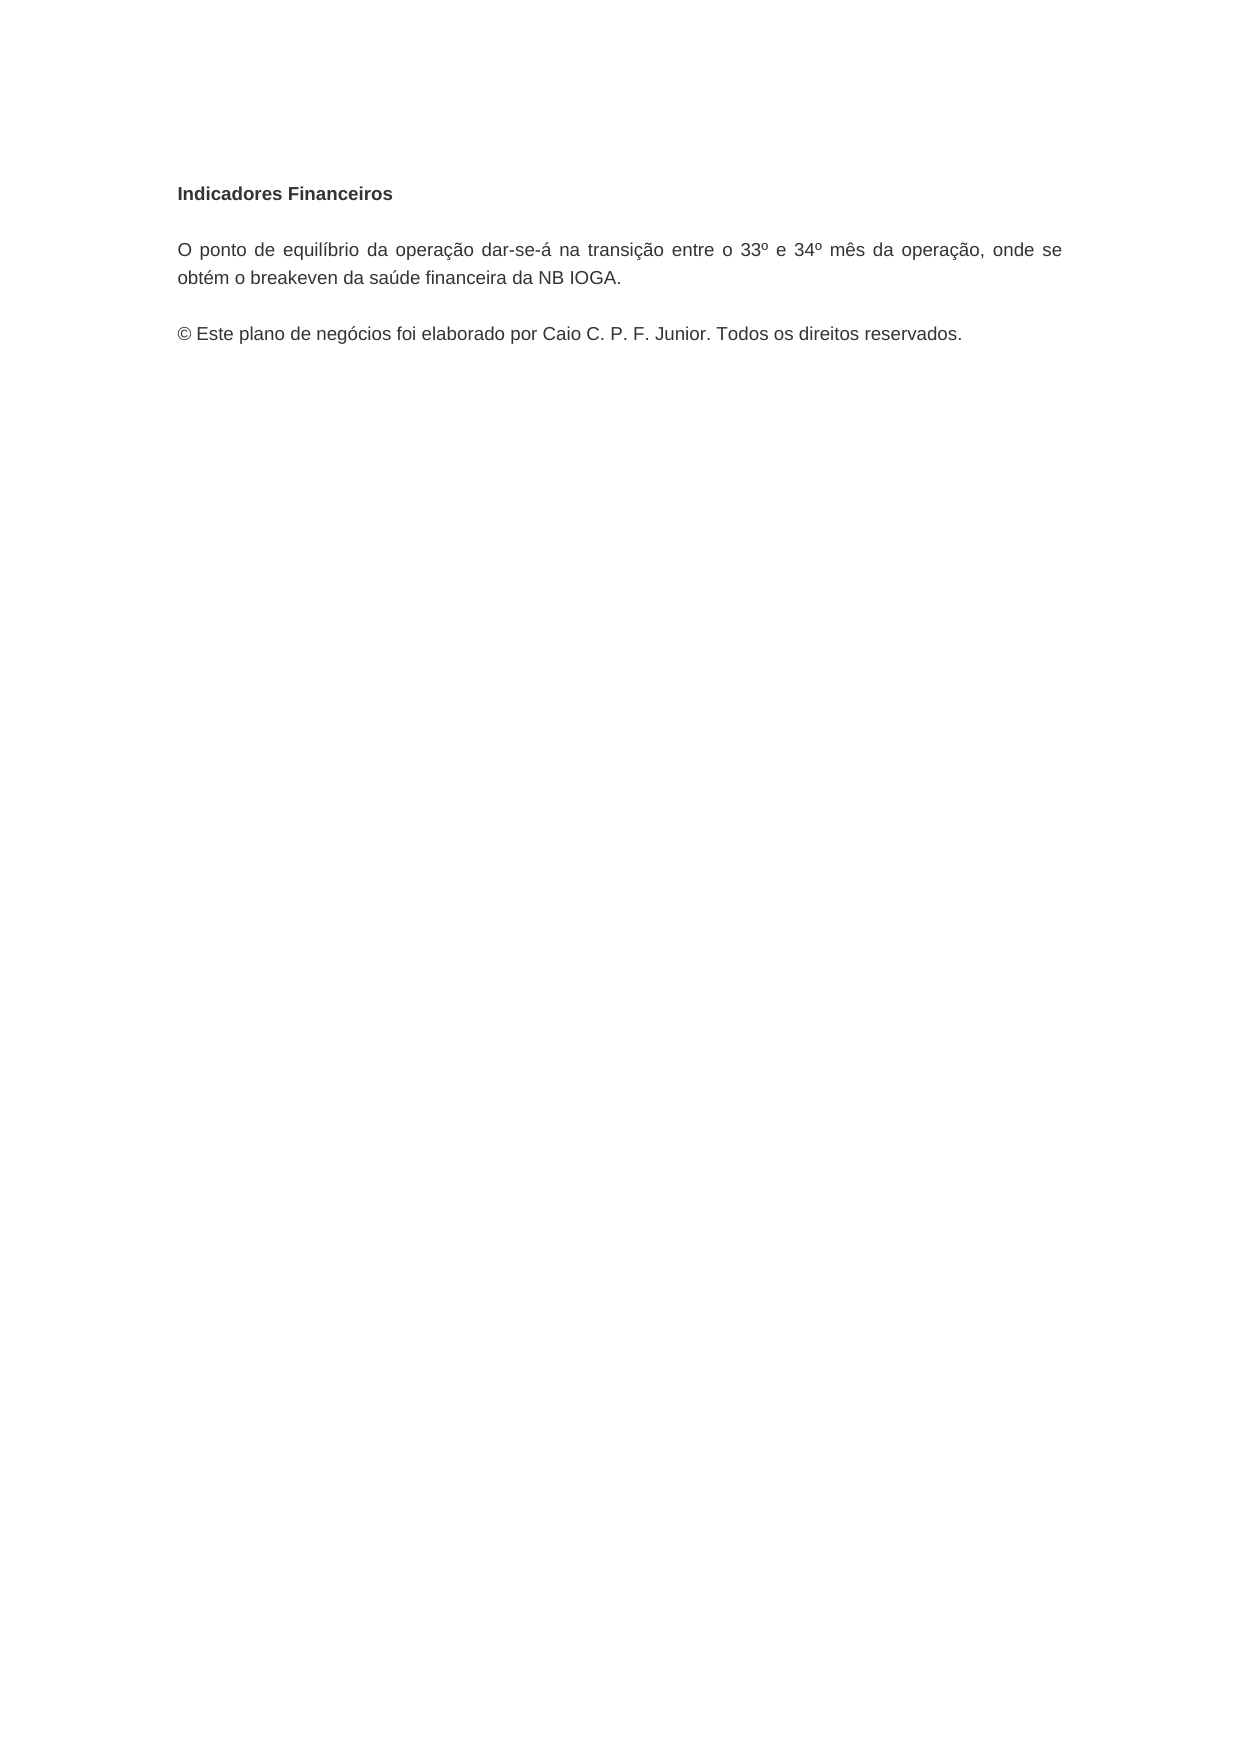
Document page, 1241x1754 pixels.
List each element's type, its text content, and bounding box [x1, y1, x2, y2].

text © Este plano de negócios foi elaborado por Caio C. P. F. Junior. Todos os direitos reservados. [177, 316, 1063, 344]
text O ponto de equilíbrio da operação dar-se-á na transição entre o 33º e 34º mês da operação, onde se obtém o breakeven da saúde financeira da NB IOGA. [177, 232, 1063, 288]
text Indicadores Financeiros [177, 176, 1063, 204]
